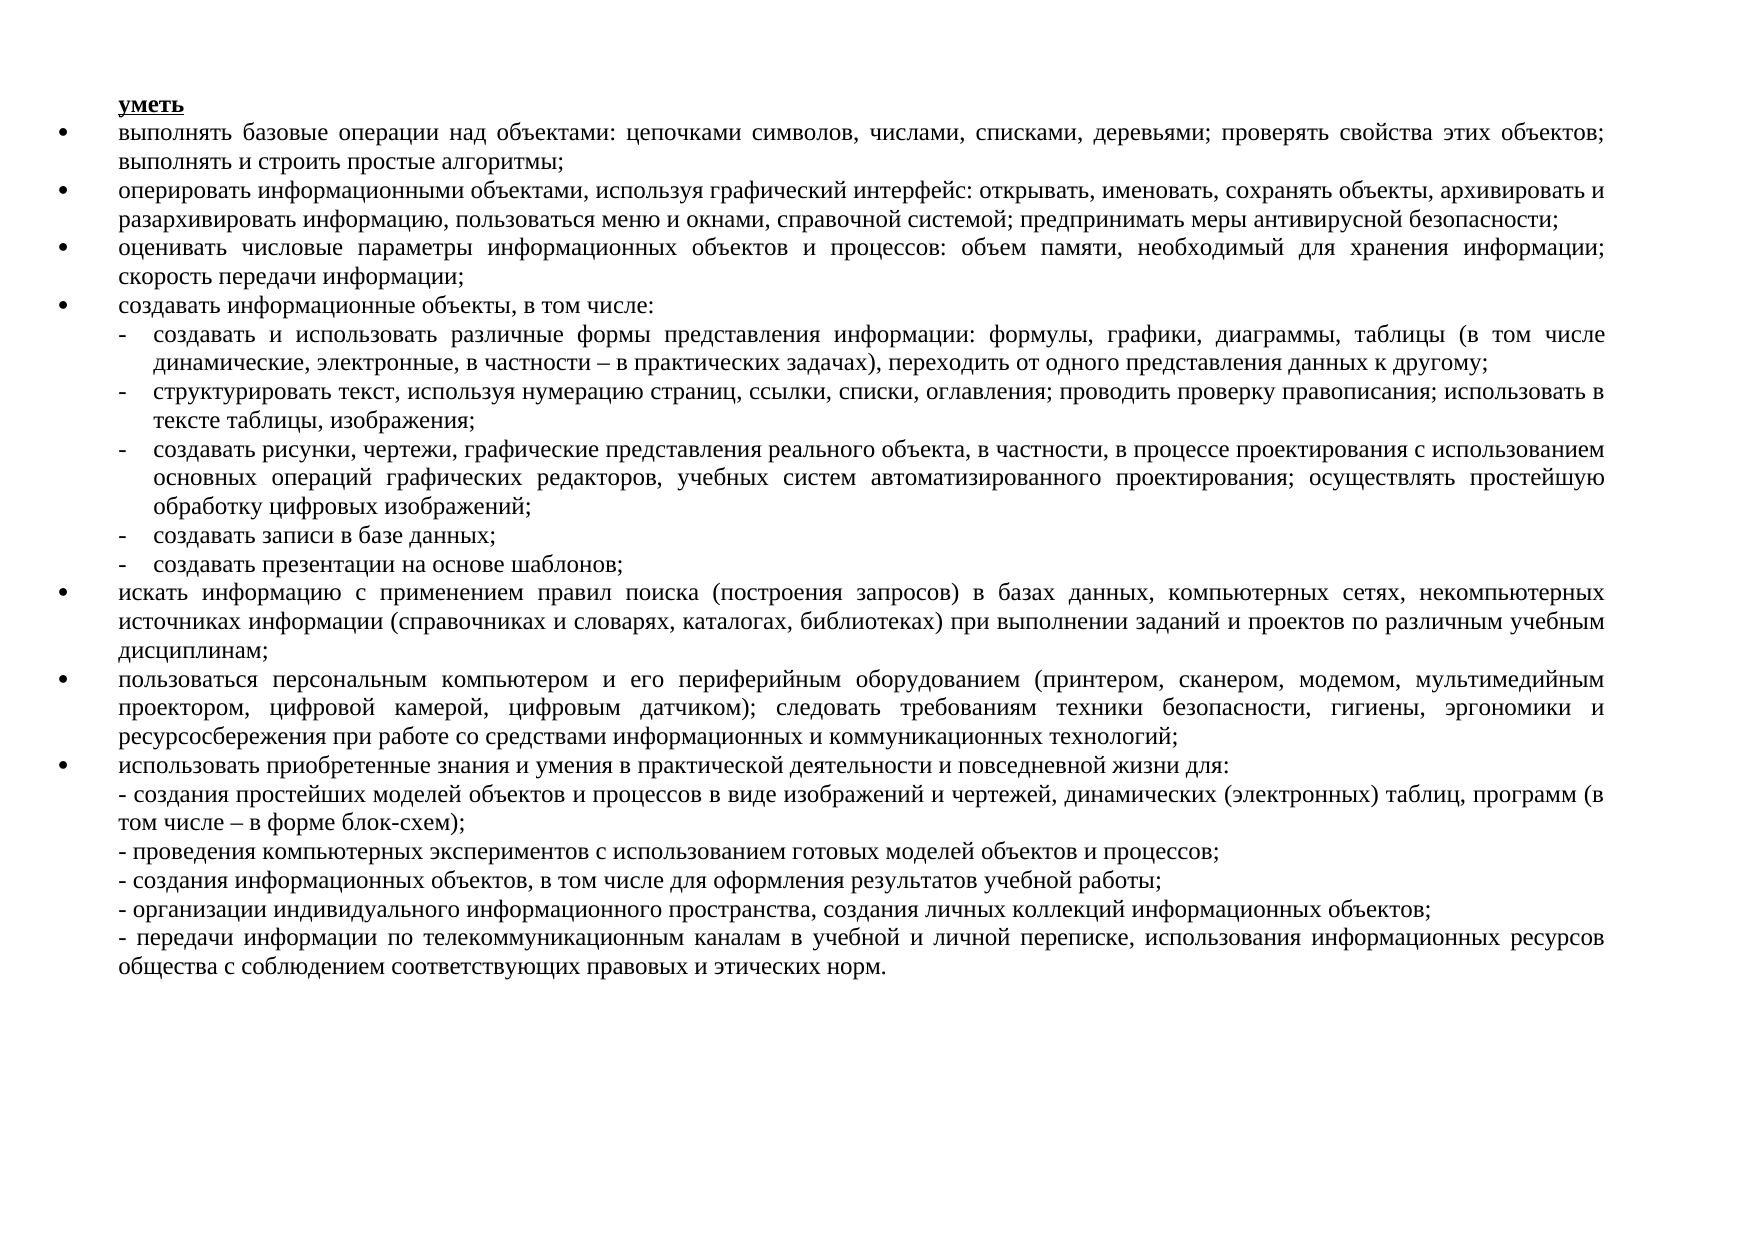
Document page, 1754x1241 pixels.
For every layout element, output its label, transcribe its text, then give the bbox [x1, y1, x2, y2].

text - создания простейших моделей объектов и процессов в виде изображений и чертежей, динамических (электронных) таблиц, программ (в том числе – в форме блок-схем); [118, 779, 1606, 836]
list искать информацию с применением правил поиска (построения запросов) в базах данных, компьютерных сетях, некомпьютерных источниках информации (справочниках и словарях, каталогах, библиотеках) при выполнении заданий и проектов по различным учебным дисциплинам; [59, 577, 1606, 664]
text - структурировать текст, используя нумерацию страниц, ссылки, списки, оглавления; проводить проверку правописания; использовать в тексте таблицы, изображения; [118, 376, 1606, 434]
list оперировать информационными объектами, используя графический интерфейс: открывать, именовать, сохранять объекты, архивировать и разархивировать информацию, пользоваться меню и окнами, справочной системой; предпринимать меры антивирусной безопасности; [59, 175, 1606, 232]
text - проведения компьютерных экспериментов с использованием готовых моделей объектов и процессов; [118, 836, 1606, 865]
text - создавать записи в базе данных; [118, 520, 1606, 549]
text уметь [59, 89, 1606, 117]
list пользоваться персональным компьютером и его периферийным оборудованием (принтером, сканером, модемом, мультимедийным проектором, цифровой камерой, цифровым датчиком); следовать требованиям техники безопасности, гигиены, эргономики и ресурсосбережения при работе со средствами информационных и коммуникационных технологий; [59, 664, 1606, 750]
text - создавать рисунки, чертежи, графические представления реального объекта, в частности, в процессе проектирования с использованием основных операций графических редакторов, учебных систем автоматизированного проектирования; осуществлять простейшую обработку цифровых изображений; [118, 434, 1606, 520]
text - передачи информации по телекоммуникационным каналам в учебной и личной переписке, использования информационных ресурсов общества с соблюдением соответствующих правовых и этических норм. [118, 922, 1606, 980]
list использовать приобретенные знания и умения в практической деятельности и повседневной жизни для: [59, 750, 1606, 779]
text - создания информационных объектов, в том числе для оформления результатов учебной работы; [118, 865, 1606, 894]
list оценивать числовые параметры информационных объектов и процессов: объем памяти, необходимый для хранения информации; скорость передачи информации; [59, 232, 1606, 290]
list создавать информационные объекты, в том числе: [59, 290, 1606, 319]
list выполнять базовые операции над объектами: цепочками символов, числами, списками, деревьями; проверять свойства этих объектов; выполнять и строить простые алгоритмы; [59, 117, 1606, 175]
text - организации индивидуального информационного пространства, создания личных коллекций информационных объектов; [118, 894, 1606, 922]
text - создавать и использовать различные формы представления информации: формулы, графики, диаграммы, таблицы (в том числе динамические, электронные, в частности – в практических задачах), переходить от одного представления данных к другому; [118, 319, 1606, 376]
text - создавать презентации на основе шаблонов; [118, 549, 1606, 577]
